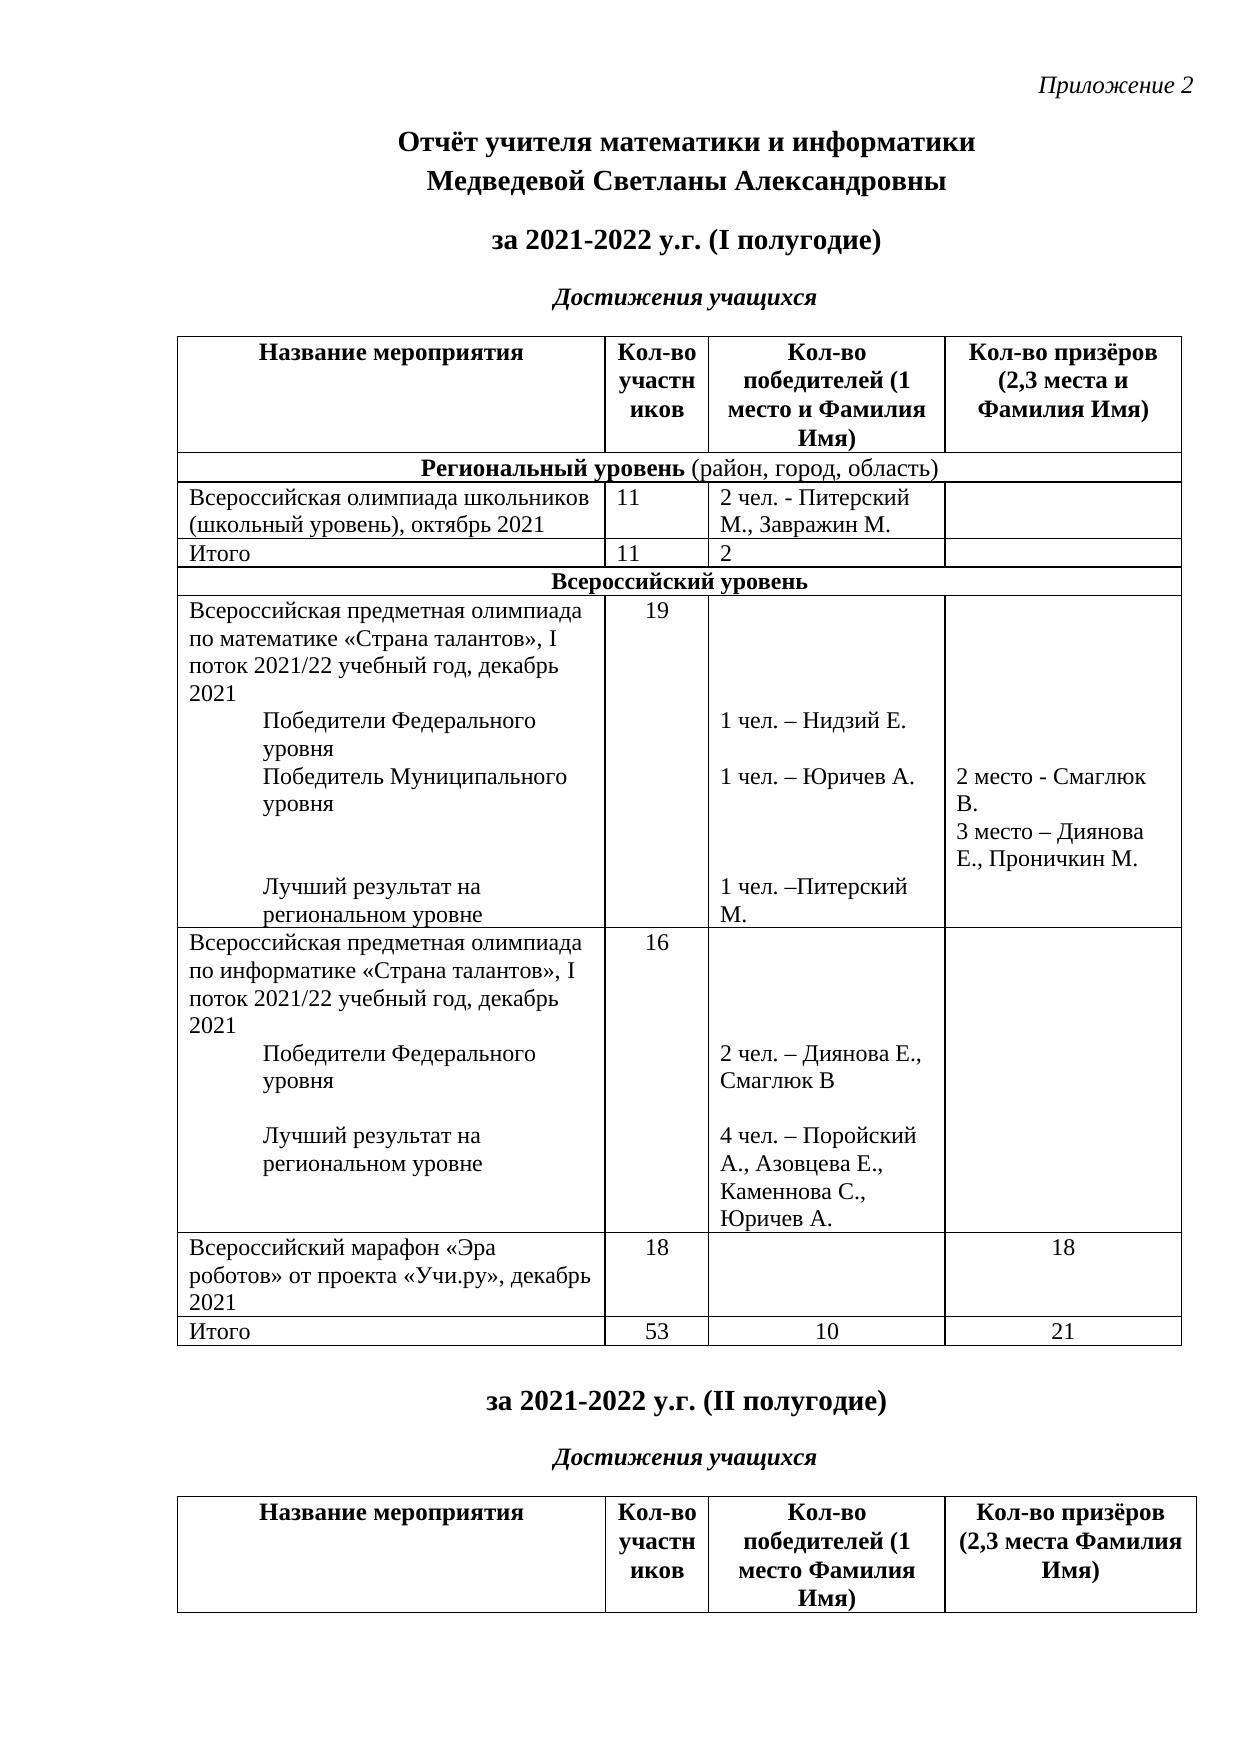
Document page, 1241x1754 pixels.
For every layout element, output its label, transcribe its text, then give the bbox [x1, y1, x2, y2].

text Достижения учащихся [177, 1442, 1196, 1471]
table_cell 53 [606, 1317, 708, 1344]
table_cell 1 чел. – Нидзий Е. 1 чел. – Юричев А. 1 чел. –Питерский М. [709, 596, 944, 927]
text Отчёт учителя математики и информатики [177, 124, 1196, 158]
text Достижения учащихся [177, 282, 1196, 311]
table_cell Региональный уровень (район, город, область) [178, 453, 1181, 481]
table_cell 2 чел. - Питерский М., Завражин М. [709, 483, 944, 538]
table_header Кол-во победителей (1 место Фамилия Имя) [709, 1497, 944, 1612]
table_cell [709, 1233, 944, 1316]
table_cell [946, 539, 1181, 566]
table_cell 2 [709, 539, 944, 566]
table_cell Всероссийская предметная олимпиада по информатике «Страна талантов», I поток 2021/22 учебный год, декабрь 2021 Победители Федерального уровня Лучший результат на региональном уровне [178, 928, 604, 1232]
text Приложение 2 [177, 71, 1196, 99]
table_cell 10 [709, 1317, 944, 1344]
table_header Название мероприятия [178, 337, 604, 452]
table_cell Всероссийская олимпиада школьников (школьный уровень), октябрь 2021 [178, 483, 604, 538]
text за 2021-2022 у.г. (I полугодие) [177, 222, 1196, 256]
table_header Кол-во призёров (2,3 места и Фамилия Имя) [946, 337, 1181, 452]
table_cell Итого [178, 539, 604, 566]
text Медведевой Светланы Александровны [177, 163, 1196, 197]
table_cell 18 [946, 1233, 1181, 1316]
table_cell 18 [606, 1233, 708, 1316]
table_cell 21 [946, 1317, 1181, 1344]
table_cell [946, 483, 1181, 538]
table_cell 11 [606, 483, 708, 538]
table_cell 2 место - Смаглюк В. 3 место – Диянова Е., Проничкин М. [946, 596, 1181, 927]
table_cell Итого [178, 1317, 604, 1344]
table_cell 11 [606, 539, 708, 566]
table_cell Всероссийская предметная олимпиада по математике «Страна талантов», I поток 2021/22 учебный год, декабрь 2021 Победители Федерального уровня Победитель Муниципального уровня Лучший результат на региональном уровне [178, 596, 604, 927]
table_header Кол-во участников [606, 1497, 708, 1612]
table_cell Всероссийский уровень [178, 568, 1181, 595]
table_cell 2 чел. – Диянова Е., Смаглюк В 4 чел. – Поройский А., Азовцева Е., Каменнова С., Юричев А. [709, 928, 944, 1232]
table_cell [946, 928, 1181, 1232]
table_header Кол-во призёров (2,3 места Фамилия Имя) [946, 1497, 1196, 1612]
table_cell 16 [606, 928, 708, 1232]
table_cell 19 [606, 596, 708, 927]
table_header Кол-во участников [606, 337, 708, 452]
table_header Кол-во победителей (1 место и Фамилия Имя) [709, 337, 944, 452]
text за 2021-2022 у.г. (II полугодие) [177, 1383, 1196, 1417]
table_header Название мероприятия [178, 1497, 605, 1612]
table_cell Всероссийский марафон «Эра роботов» от проекта «Учи.ру», декабрь 2021 [178, 1233, 604, 1316]
